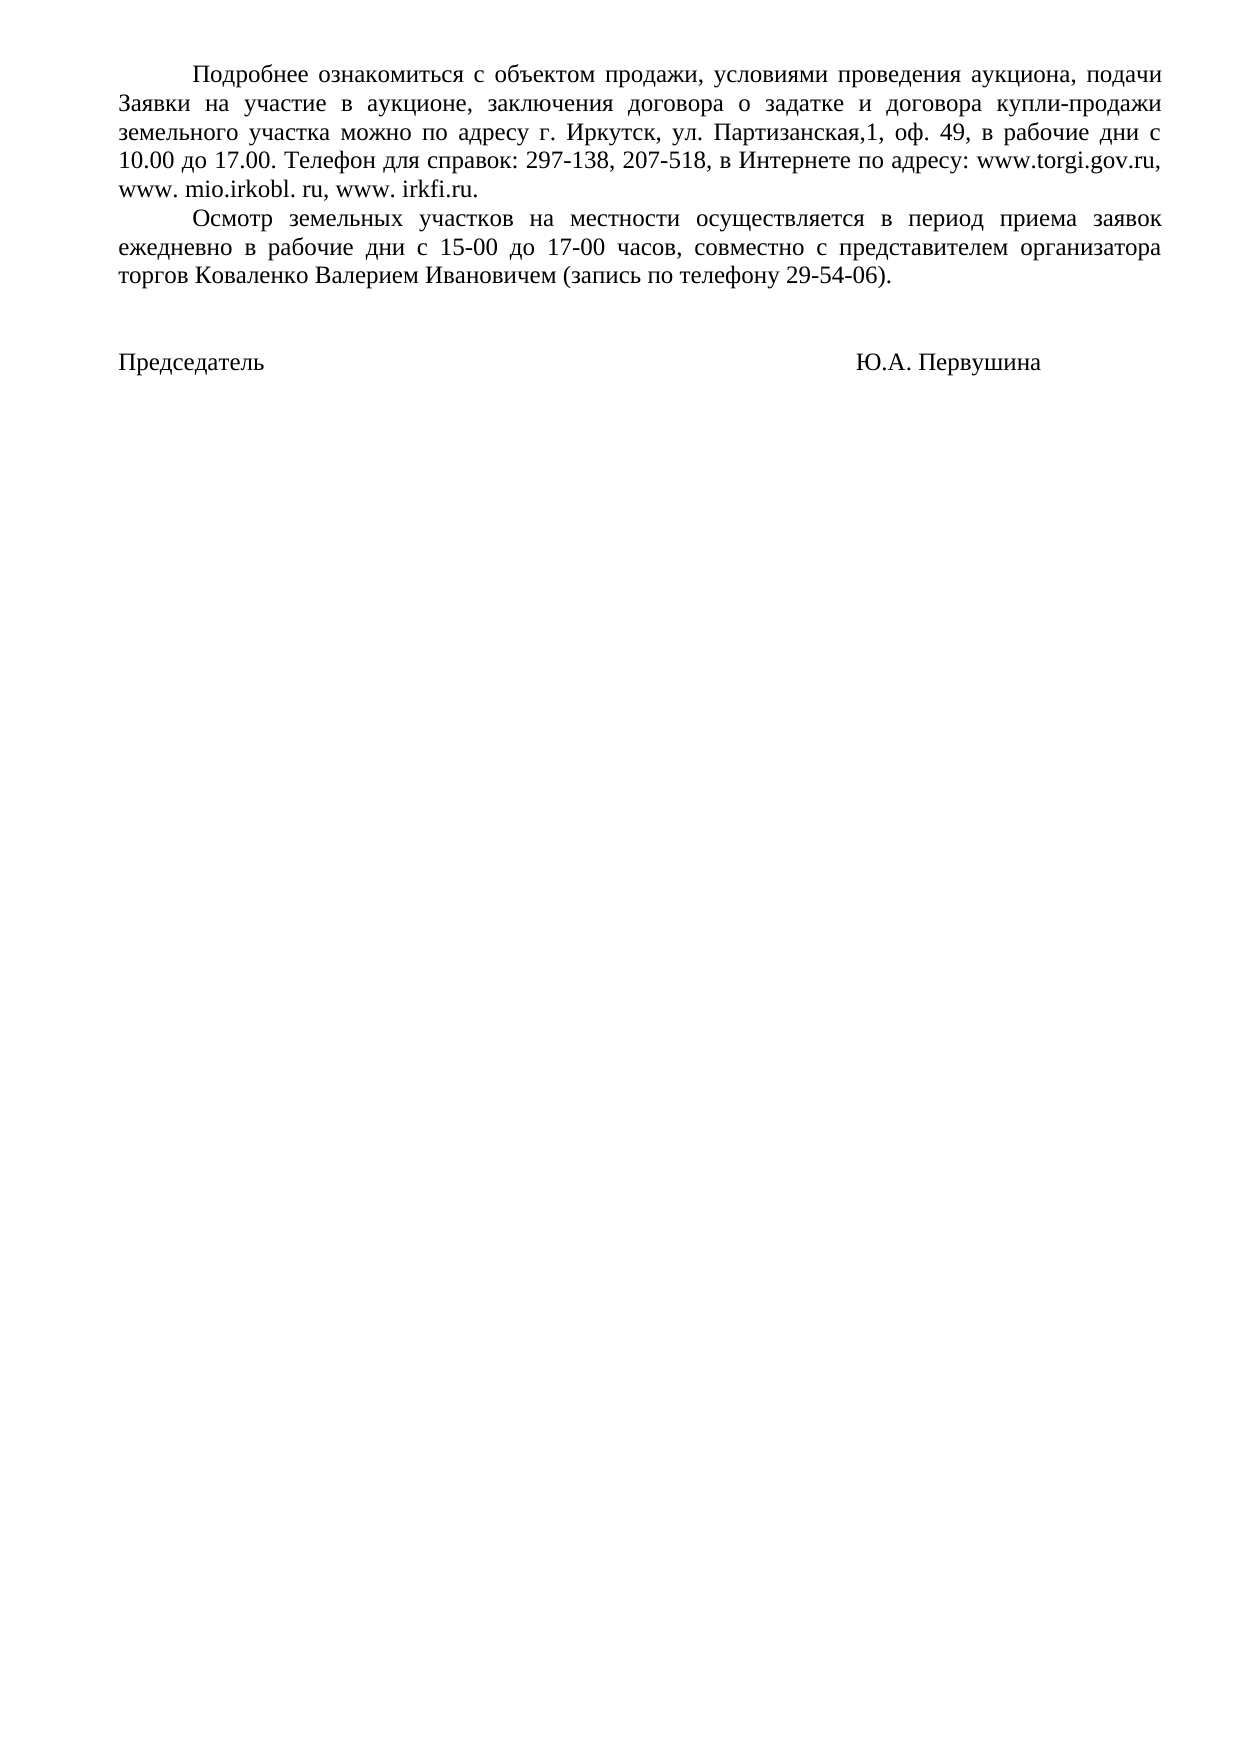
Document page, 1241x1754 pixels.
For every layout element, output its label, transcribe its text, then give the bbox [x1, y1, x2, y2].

title Подробнее ознакомиться с объектом продажи, условиями проведения аукциона, подачи Заявки на участие в аукционе, заключения договора о задатке и договора купли-продажи земельного участка можно по адресу г. Иркутск, ул. Партизанская,1, оф. 49, в рабочие дни с 10.00 до 17.00. Телефон для справок: 297-138, 207-518, в Интернете по адресу: www.torgi.gov.ru, www. mio.irkobl. ru, www. irkfi.ru. [118, 59, 1162, 203]
title Председатель Ю.А. Первушина [118, 347, 1162, 375]
title Осмотр земельных участков на местности осуществляется в период приема заявок ежедневно в рабочие дни с 15-00 до 17-00 часов, совместно с представителем организатора торгов Коваленко Валерием Ивановичем (запись по телефону 29-54-06). [118, 203, 1162, 289]
